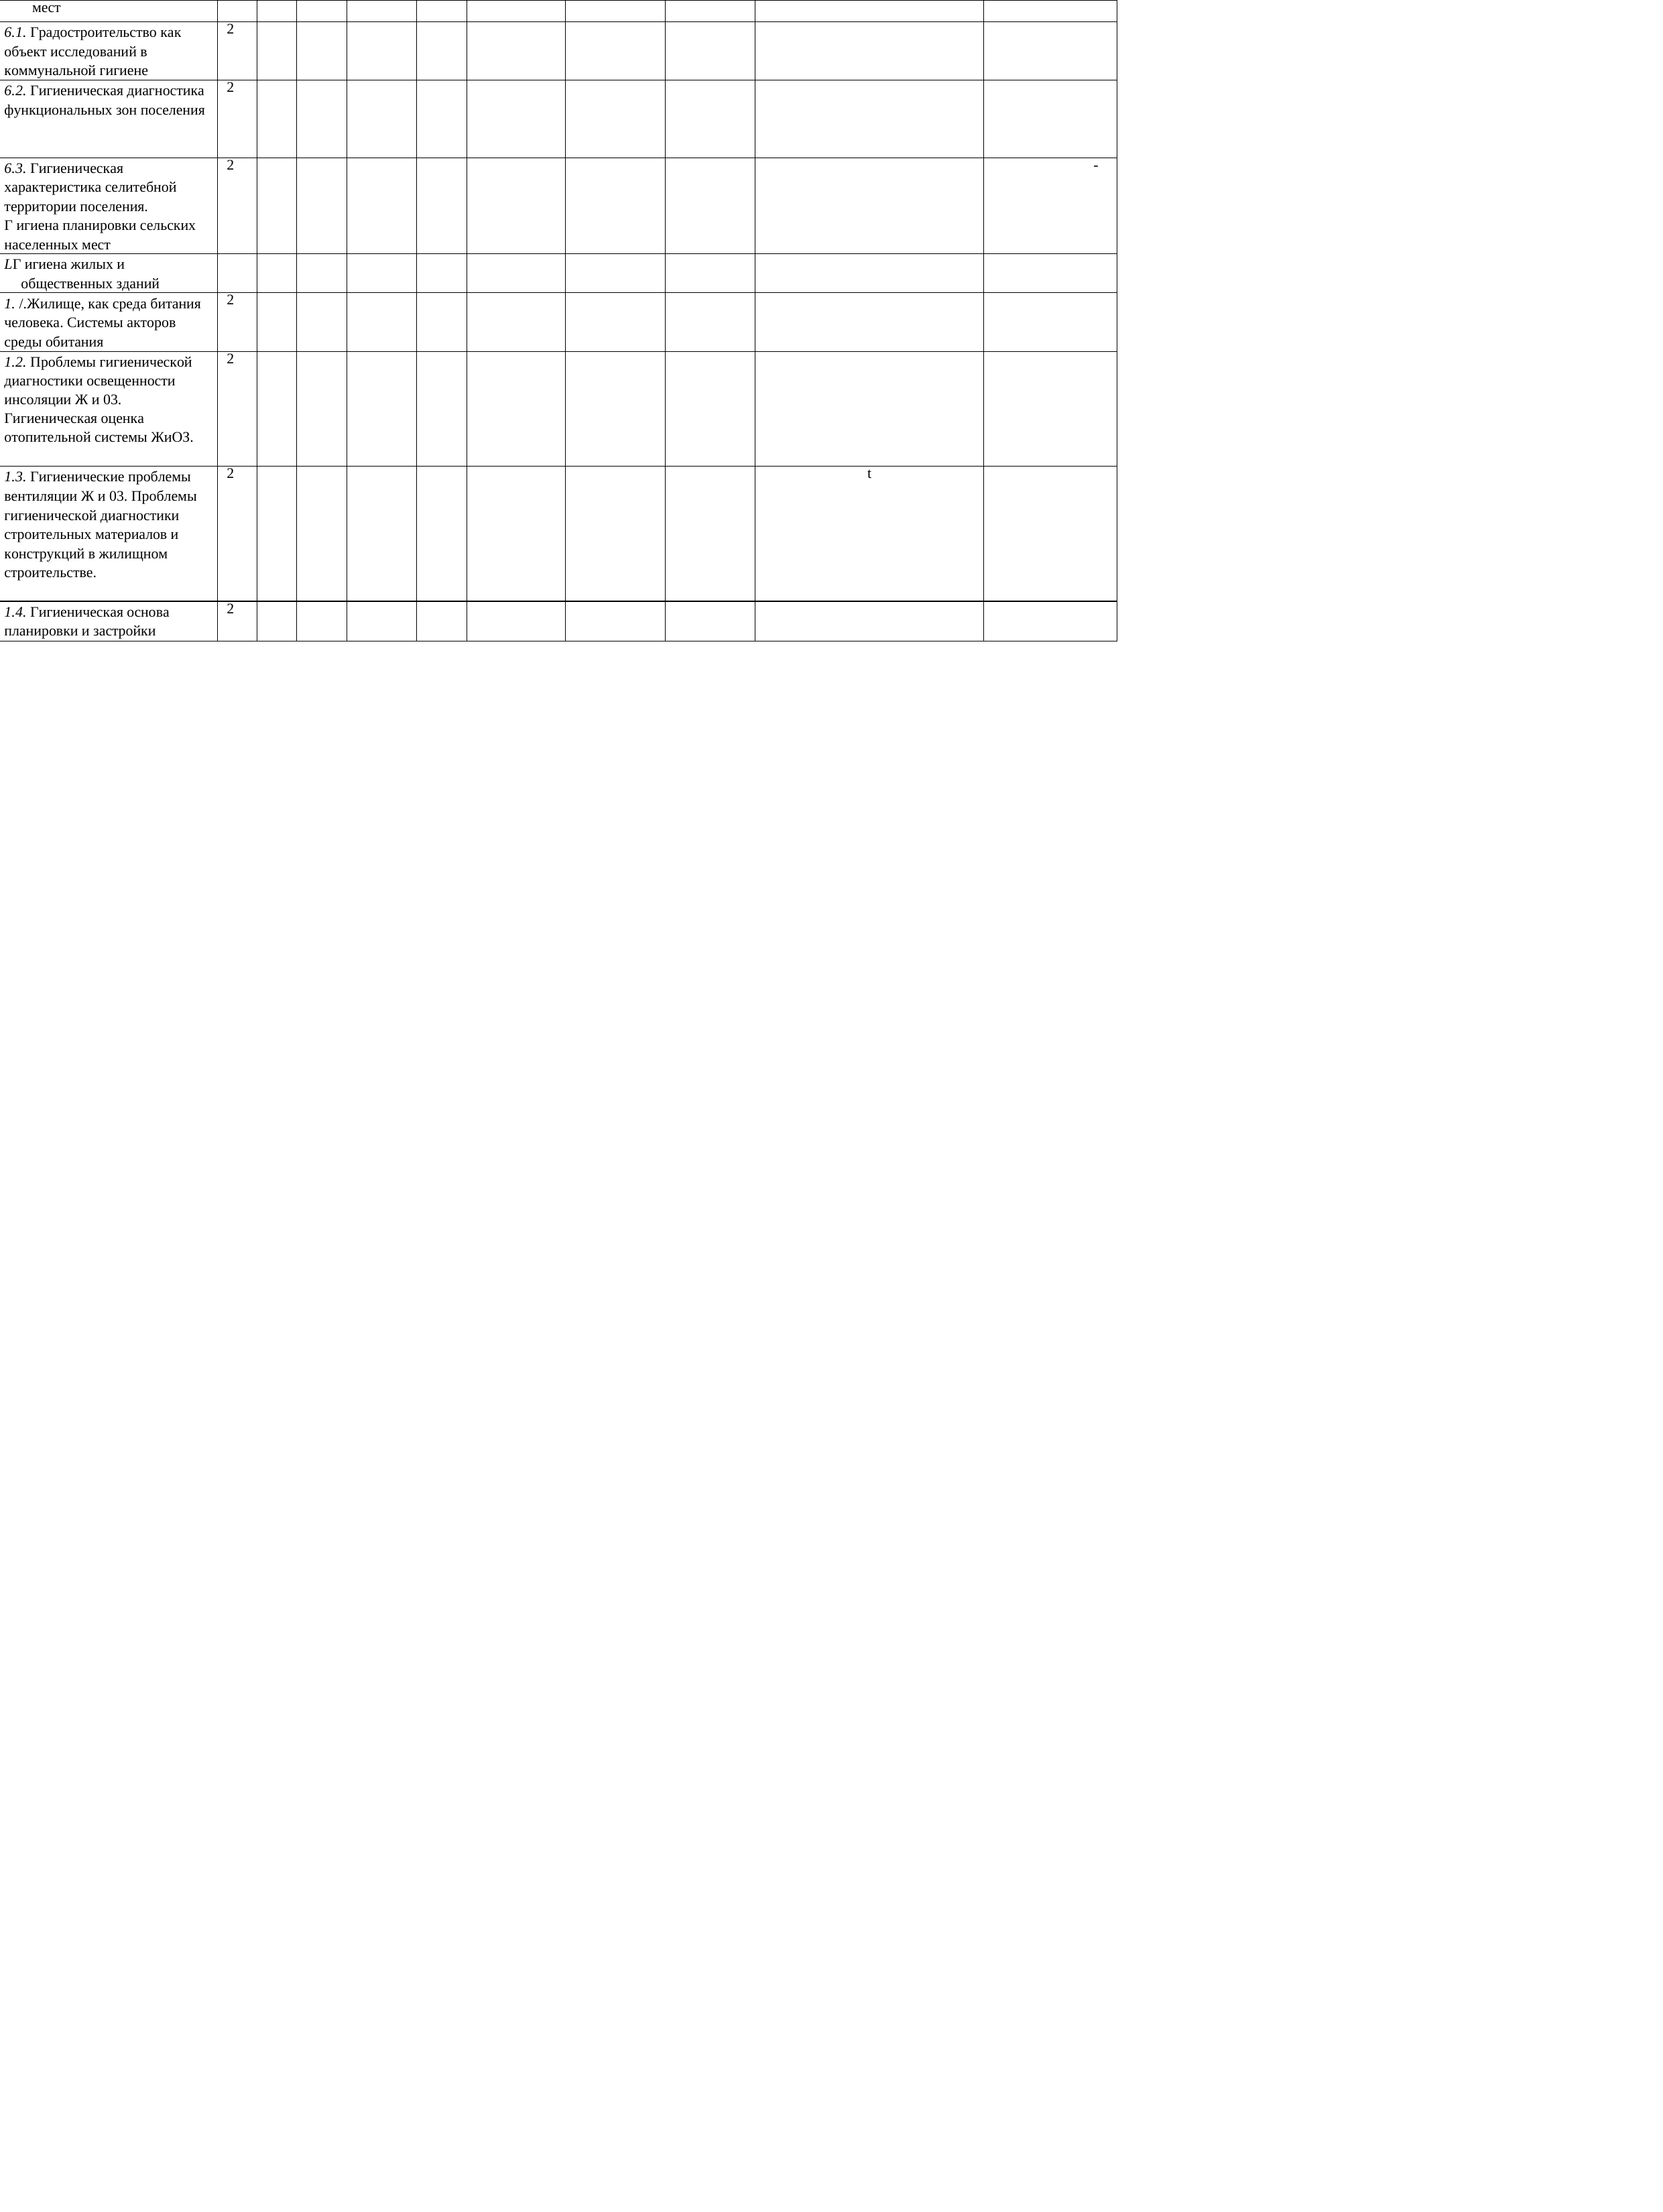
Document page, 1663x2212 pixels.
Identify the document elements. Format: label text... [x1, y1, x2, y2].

table_cell [984, 467, 1117, 601]
table_cell [347, 22, 416, 80]
table_cell [467, 467, 565, 601]
table_header [666, 1, 755, 21]
table_header [984, 1, 1117, 21]
table_header [297, 1, 347, 21]
table_cell [666, 602, 755, 641]
table_cell [297, 602, 347, 641]
table_cell [257, 352, 296, 466]
table_cell [257, 467, 296, 601]
table_cell [417, 602, 467, 641]
table_cell [666, 293, 755, 351]
table_cell [666, 22, 755, 80]
table_cell [467, 22, 565, 80]
table_cell [417, 254, 467, 292]
table_cell t [755, 467, 983, 601]
table_cell LГ игиена жилых и общественных зданий [0, 254, 217, 292]
table_cell [257, 602, 296, 641]
table_cell [755, 602, 983, 641]
table_cell [218, 254, 257, 292]
table_cell 2 [218, 158, 257, 253]
table_cell 1.2. Проблемы гигиенической диагностики освещенности инсоляции Ж и 03. Гигиеническая оценка отопительной системы ЖиОЗ. [0, 352, 217, 466]
table_cell [566, 254, 665, 292]
table_cell [666, 254, 755, 292]
table_cell [755, 293, 983, 351]
table_cell 6.3. Гигиеническая характеристика селитебной территории поселения. Г игиена планировки сельских населенных мест [0, 158, 217, 253]
table_cell [417, 158, 467, 253]
table_cell [984, 22, 1117, 80]
table_cell [566, 293, 665, 351]
table_cell 1.3. Гигиенические проблемы вентиляции Ж и 03. Проблемы гигиенической диагностики строительных материалов и конструкций в жилищном строительстве. [0, 467, 217, 601]
table_header [347, 1, 416, 21]
table_cell [257, 254, 296, 292]
table_cell 2 [218, 467, 257, 601]
table_header [218, 1, 257, 21]
table_cell [297, 293, 347, 351]
table_cell [566, 467, 665, 601]
table_cell [417, 80, 467, 157]
table_cell 2 [218, 22, 257, 80]
table_cell [566, 80, 665, 157]
table_cell [297, 80, 347, 157]
table_cell [666, 158, 755, 253]
table_cell 2 [218, 80, 257, 157]
table_cell [467, 254, 565, 292]
table_cell [347, 158, 416, 253]
table_header [417, 1, 467, 21]
table_cell [257, 80, 296, 157]
table_cell 2 [218, 293, 257, 351]
table_header мест [0, 1, 217, 21]
table_cell [566, 602, 665, 641]
table_cell 2 [218, 352, 257, 466]
table_cell [297, 352, 347, 466]
table_header [467, 1, 565, 21]
table_cell [755, 254, 983, 292]
table_cell [417, 293, 467, 351]
table_cell [347, 467, 416, 601]
table_header [755, 1, 983, 21]
table_cell [467, 602, 565, 641]
table_cell [257, 22, 296, 80]
table_cell [257, 293, 296, 351]
table_cell [467, 80, 565, 157]
table_cell [566, 22, 665, 80]
table_cell [417, 22, 467, 80]
table_cell [297, 467, 347, 601]
table_cell 1.4. Гигиеническая основа планировки и застройки [0, 602, 217, 641]
table_cell [347, 352, 416, 466]
table_cell 6.2. Гигиеническая диагностика функциональных зон поселения [0, 80, 217, 157]
table_header [257, 1, 296, 21]
table_cell [666, 352, 755, 466]
table_cell [755, 80, 983, 157]
table_cell [984, 293, 1117, 351]
table_cell [417, 352, 467, 466]
table_cell 1. /.Жилище, как среда битания человека. Системы акторов среды обитания [0, 293, 217, 351]
table_cell [666, 467, 755, 601]
table_cell [755, 352, 983, 466]
table_cell [566, 158, 665, 253]
table_cell [984, 352, 1117, 466]
table_cell [347, 80, 416, 157]
table_cell [347, 254, 416, 292]
table_cell - [984, 158, 1117, 253]
table_cell [984, 254, 1117, 292]
table_cell [467, 158, 565, 253]
table_cell [755, 158, 983, 253]
table_cell [566, 352, 665, 466]
table_cell [297, 254, 347, 292]
table_cell [347, 602, 416, 641]
table_header [566, 1, 665, 21]
table_cell [467, 293, 565, 351]
table_cell [755, 22, 983, 80]
table_cell 6.1. Градостроительство как объект исследований в коммунальной гигиене [0, 22, 217, 80]
table_cell [984, 602, 1117, 641]
table_cell [467, 352, 565, 466]
table_cell 2 [218, 602, 257, 641]
table_cell [257, 158, 296, 253]
table_cell [666, 80, 755, 157]
table_cell [297, 22, 347, 80]
table_cell [347, 293, 416, 351]
table_cell [984, 80, 1117, 157]
table_cell [417, 467, 467, 601]
table_cell [297, 158, 347, 253]
